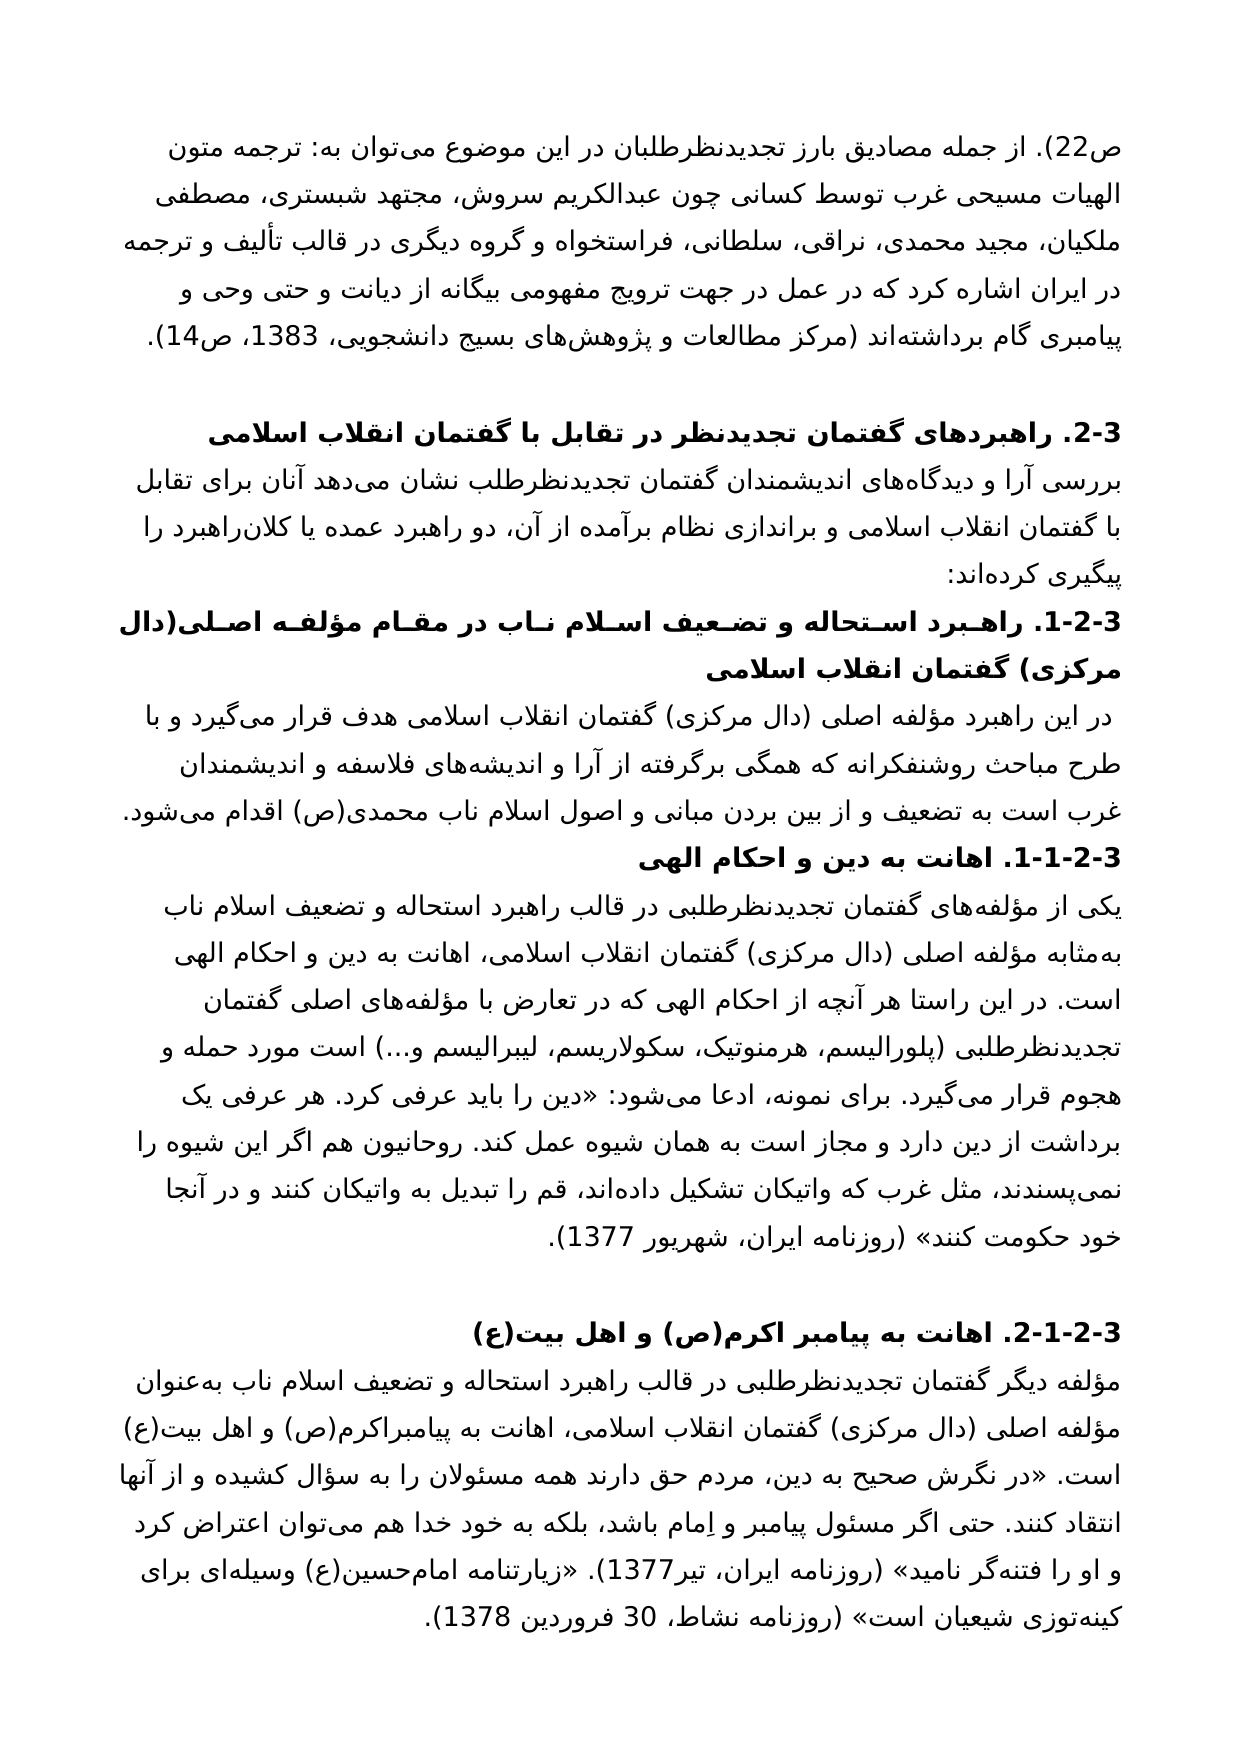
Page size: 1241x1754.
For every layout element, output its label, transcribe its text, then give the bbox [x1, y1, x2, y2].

text 1-1-2-3. اهانت به دین و احکام الهی [118, 843, 1122, 874]
text مؤلفه دیگر گفتمان تجدیدنظرطلبی در قالب راهبرد استحاله و تضعیف اسلام ناب به‌عنوان مؤلفه اصلی (دال مرکزی) گفتمان انقلاب اسلامی، اهانت به پیامبراکرم(ص) و اهل بیت(ع) است. «در نگرش صحیح به دین، مردم حق دارند همه مسئولان را به سؤال کشیده و از آنها انتقاد کنند. حتی اگر مسئول پیامبر و اِمام باشد، بلکه به خود خدا هم می‌توان اعتراض کرد و او را فتنه‌گر نامید» (روزنامه ایران، تیر1377). «زیارتنامه امام‌حسین(ع) وسیله‌ای برای کینه‌توزی شیعیان است» (روزنامه نشاط، 30 فروردین 1378). [118, 1365, 1122, 1633]
text بررسی آرا و دیدگاه‌های اندیشمندان گفتمان تجدیدنظرطلب نشان‌ می‌دهد آنان برای تقابل با گفتمان انقلاب اسلامی و براندازی نظام برآمده از آن، دو راهبرد عمده یا کلان‌راهبرد را پیگیری کرده‌اند: [118, 464, 1122, 590]
text 1-2-3. راهبرد استحاله و تضعیف اسلام ناب در مقام مؤلفه اصلی(دال مرکزی) گفتمان انقلاب اسلامی [118, 606, 1122, 685]
text 2-1-2-3. اهانت به پیامبر اکرم(ص) و اهل بیت(ع) [118, 1318, 1122, 1349]
text 2-3. راهبردهای گفتمان تجدیدنظر در تقابل با گفتمان انقلاب اسلامی [118, 417, 1122, 448]
text در این راهبرد مؤلفه اصلی (دال مرکزی) گفتمان انقلاب اسلامی هدف قرار می‌گیرد و با طرح مباحث روشنفکرانه که همگی برگرفته از آرا و اندیشه‌های فلاسفه و اندیشمندان غرب است به تضعیف و از بین بردن مبانی و اصول اسلام ناب محمدی(ص) اقدام می‌شود. [118, 701, 1122, 827]
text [118, 131, 1122, 352]
text یکی از مؤلفه‌های گفتمان تجدیدنظرطلبی در قالب راهبرد استحاله و تضعیف اسلام ناب به‌مثابه مؤلفه اصلی (دال مرکزی) گفتمان انقلاب اسلامی، اهانت به دین و احکام الهی است. در این راستا هر آنچه از احکام الهی که در تعارض با مؤلفه‌های اصلی گفتمان تجدیدنظرطلبی (پلورالیسم، هرمنوتیک، سکولاریسم، لیبرالیسم و...) است مورد حمله و هجوم قرار می‌گیرد. برای نمونه، ادعا می‌شود: «دین را باید عرفی کرد. هر عرفی یک برداشت از دین دارد و مجاز است به همان شیوه عمل کند. روحانیون هم اگر این شیوه را نمی‌پسندند، مثل غرب که واتیکان تشکیل داده‌اند، قم را تبدیل به واتیکان کنند و در آنجا خود حکومت کنند» (روزنامه ایران، شهریور 1377). [118, 890, 1122, 1252]
